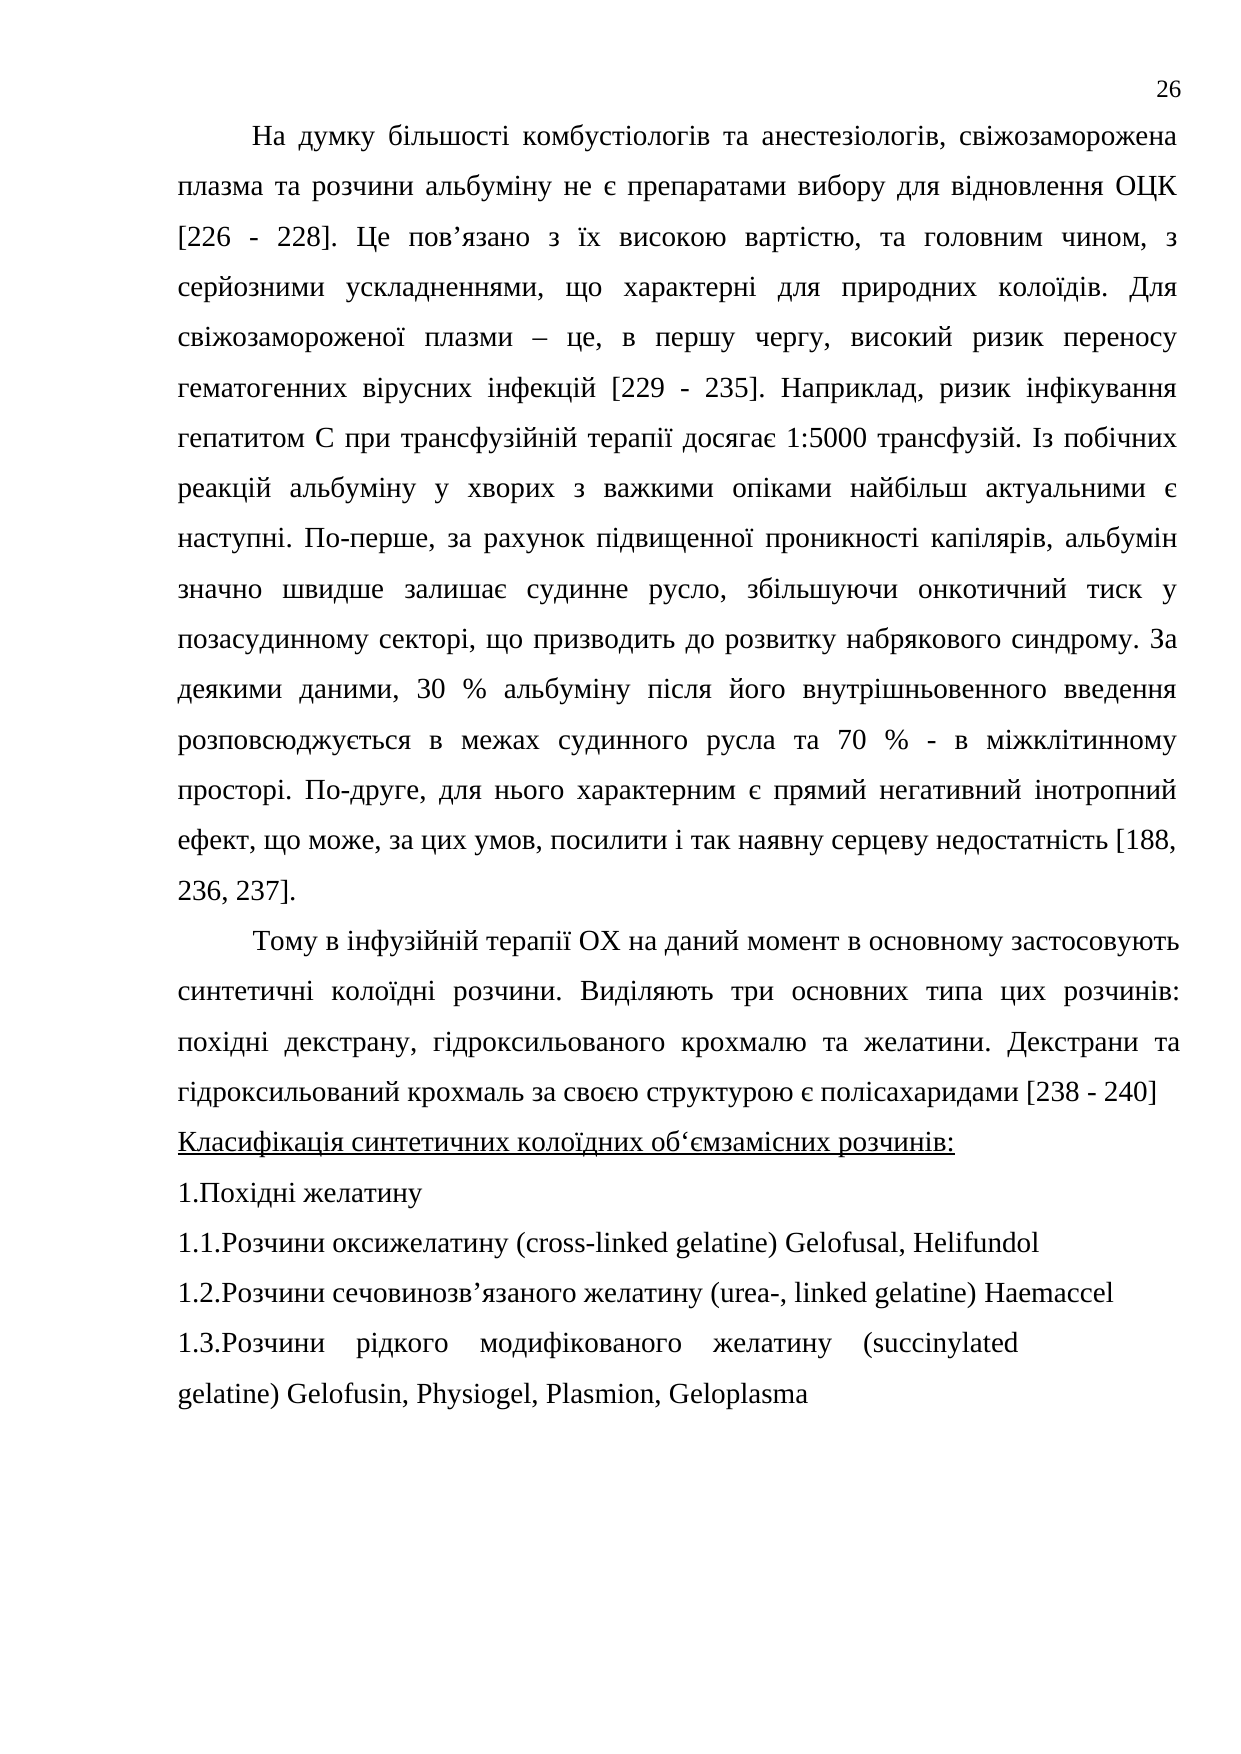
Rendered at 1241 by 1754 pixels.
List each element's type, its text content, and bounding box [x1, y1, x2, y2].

list Розчини рідкого модифікованого желатину (succinylated gelatine) Gelofusin, Physiogel, Plasmion, Geloplasma [177, 1326, 1019, 1409]
list Розчини сечовинозв’язаного желатину (urea-, linked gelatine) Haemaccel [177, 1275, 1181, 1309]
text Класифікація синтетичних колоїдних об‘ємзамісних розчинів: [177, 1124, 1181, 1158]
text 1.Похідні желатину [177, 1175, 1181, 1208]
text Тому в інфузійній терапії ОХ на даний момент в основному застосовують синтетичні колоїдні розчини. Виділяють три основних типа цих розчинів: похідні декстрану, гідроксильованого крохмалю та желатини. Декстрани та гідроксильований крохмаль за своєю структурою є полісахаридами [238 - 240] [177, 923, 1181, 1108]
list Розчини оксижелатину (cross-linked gelatine) Gelofusal, Helifundol [177, 1225, 1181, 1258]
text На думку більшості комбустіологів та анестезіологів, свіжозаморожена плазма та розчини альбуміну не є препаратами вибору для відновлення ОЦК [226 - 228]. Це пов’язано з їх високою вартістю, та головним чином, з серйозними ускладненнями, що характерні для природних колоїдів. Для свіжозамороженої плазми – це, в першу чергу, високий ризик переносу гематогенних вірусних інфекцій [229 - 235]. Наприклад, ризик інфікування гепатитом С при трансфузійній терапії досягає 1:5000 трансфузій. Із побічних реакцій альбуміну у хворих з важкими опіками найбільш актуальними є наступні. По-перше, за рахунок підвищенної проникності капілярів, альбумін значно швидше залишає судинне русло, збільшуючи онкотичний тиск у позасудинному секторі, що призводить до розвитку набрякового синдрому. За деякими даними, 30 % альбуміну після його внутрішньовенного введення розповсюджується в межах судинного русла та 70 % - в міжклітинному просторі. По-друге, для нього характерним є прямий негативний інотропний ефект, що може, за цих умов, посилити і так наявну серцеву недостатність [188, 236, 237]. [177, 118, 1178, 906]
